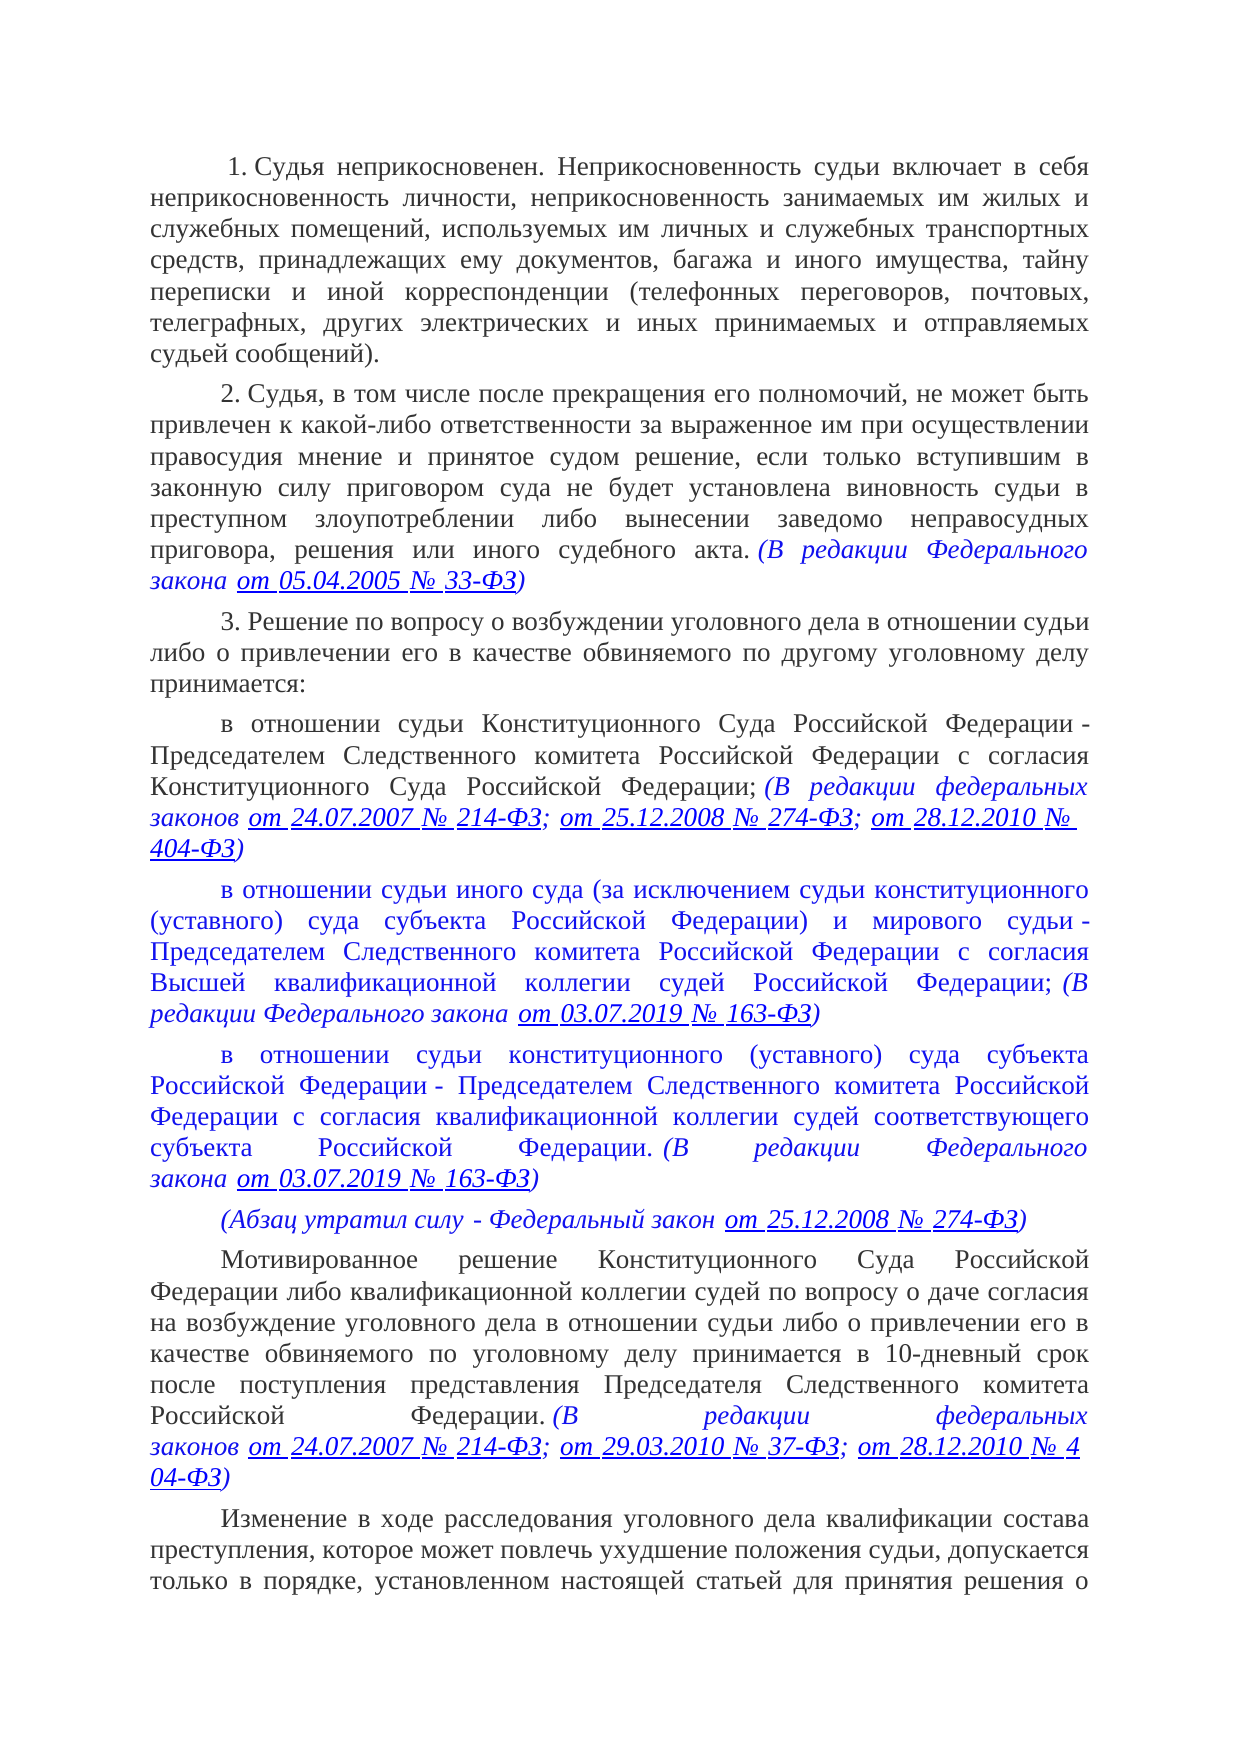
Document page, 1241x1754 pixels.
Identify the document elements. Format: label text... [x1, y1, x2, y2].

text 3. Решение по вопросу о возбуждении уголовного дела в отношении судьи либо о привлечении его в качестве обвиняемого по другому уголовному делу принимается: [150, 605, 1090, 698]
text Мотивированное решение Конституционного Суда Российской Федерации либо квалификационной коллегии судей по вопросу о даче согласия на возбуждение уголовного дела в отношении судьи либо о привлечении его в качестве обвиняемого по уголовному делу принимается в 10-дневный срок после поступления представления Председателя Следственного комитета Российской Федерации. (В редакции федеральных законов от 24.07.2007 № 214-ФЗ; от 29.03.2010 № 37-ФЗ; от 28.12.2010 № 404-ФЗ) [150, 1243, 1090, 1493]
text в отношении судьи Конституционного Суда Российской Федерации - Председателем Следственного комитета Российской Федерации с согласия Конституционного Суда Российской Федерации; (В редакции федеральных законов от 24.07.2007 № 214-ФЗ; от 25.12.2008 № 274-ФЗ; от 28.12.2010 № 404-ФЗ) [150, 708, 1090, 863]
text в отношении судьи иного суда (за исключением судьи конституционного (уставного) суда субъекта Российской Федерации) и мирового судьи - Председателем Следственного комитета Российской Федерации с согласия Высшей квалификационной коллегии судей Российской Федерации; (В редакции Федерального закона от 03.07.2019 № 163-ФЗ) [150, 873, 1090, 1028]
text (Абзац утратил силу - Федеральный закон от 25.12.2008 № 274-ФЗ) [150, 1203, 1090, 1234]
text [150, 1502, 1090, 1595]
text в отношении судьи конституционного (уставного) суда субъекта Российской Федерации - Председателем Следственного комитета Российской Федерации с согласия квалификационной коллегии судей соответствующего субъекта Российской Федерации. (В редакции Федерального закона от 03.07.2019 № 163-ФЗ) [150, 1038, 1090, 1193]
text 1. Судья неприкосновенен. Неприкосновенность судьи включает в себя неприкосновенность личности, неприкосновенность занимаемых им жилых и служебных помещений, используемых им личных и служебных транспортных средств, принадлежащих ему документов, багажа и иного имущества, тайну переписки и иной корреспонденции (телефонных переговоров, почтовых, телеграфных, других электрических и иных принимаемых и отправляемых судьей сообщений). [150, 150, 1090, 368]
text 2. Судья, в том числе после прекращения его полномочий, не может быть привлечен к какой-либо ответственности за выраженное им при осуществлении правосудия мнение и принятое судом решение, если только вступившим в законную силу приговором суда не будет установлена виновность судьи в преступном злоупотреблении либо вынесении заведомо неправосудных приговора, решения или иного судебного акта. (В редакции Федерального закона от 05.04.2005 № 33-ФЗ) [150, 377, 1090, 595]
